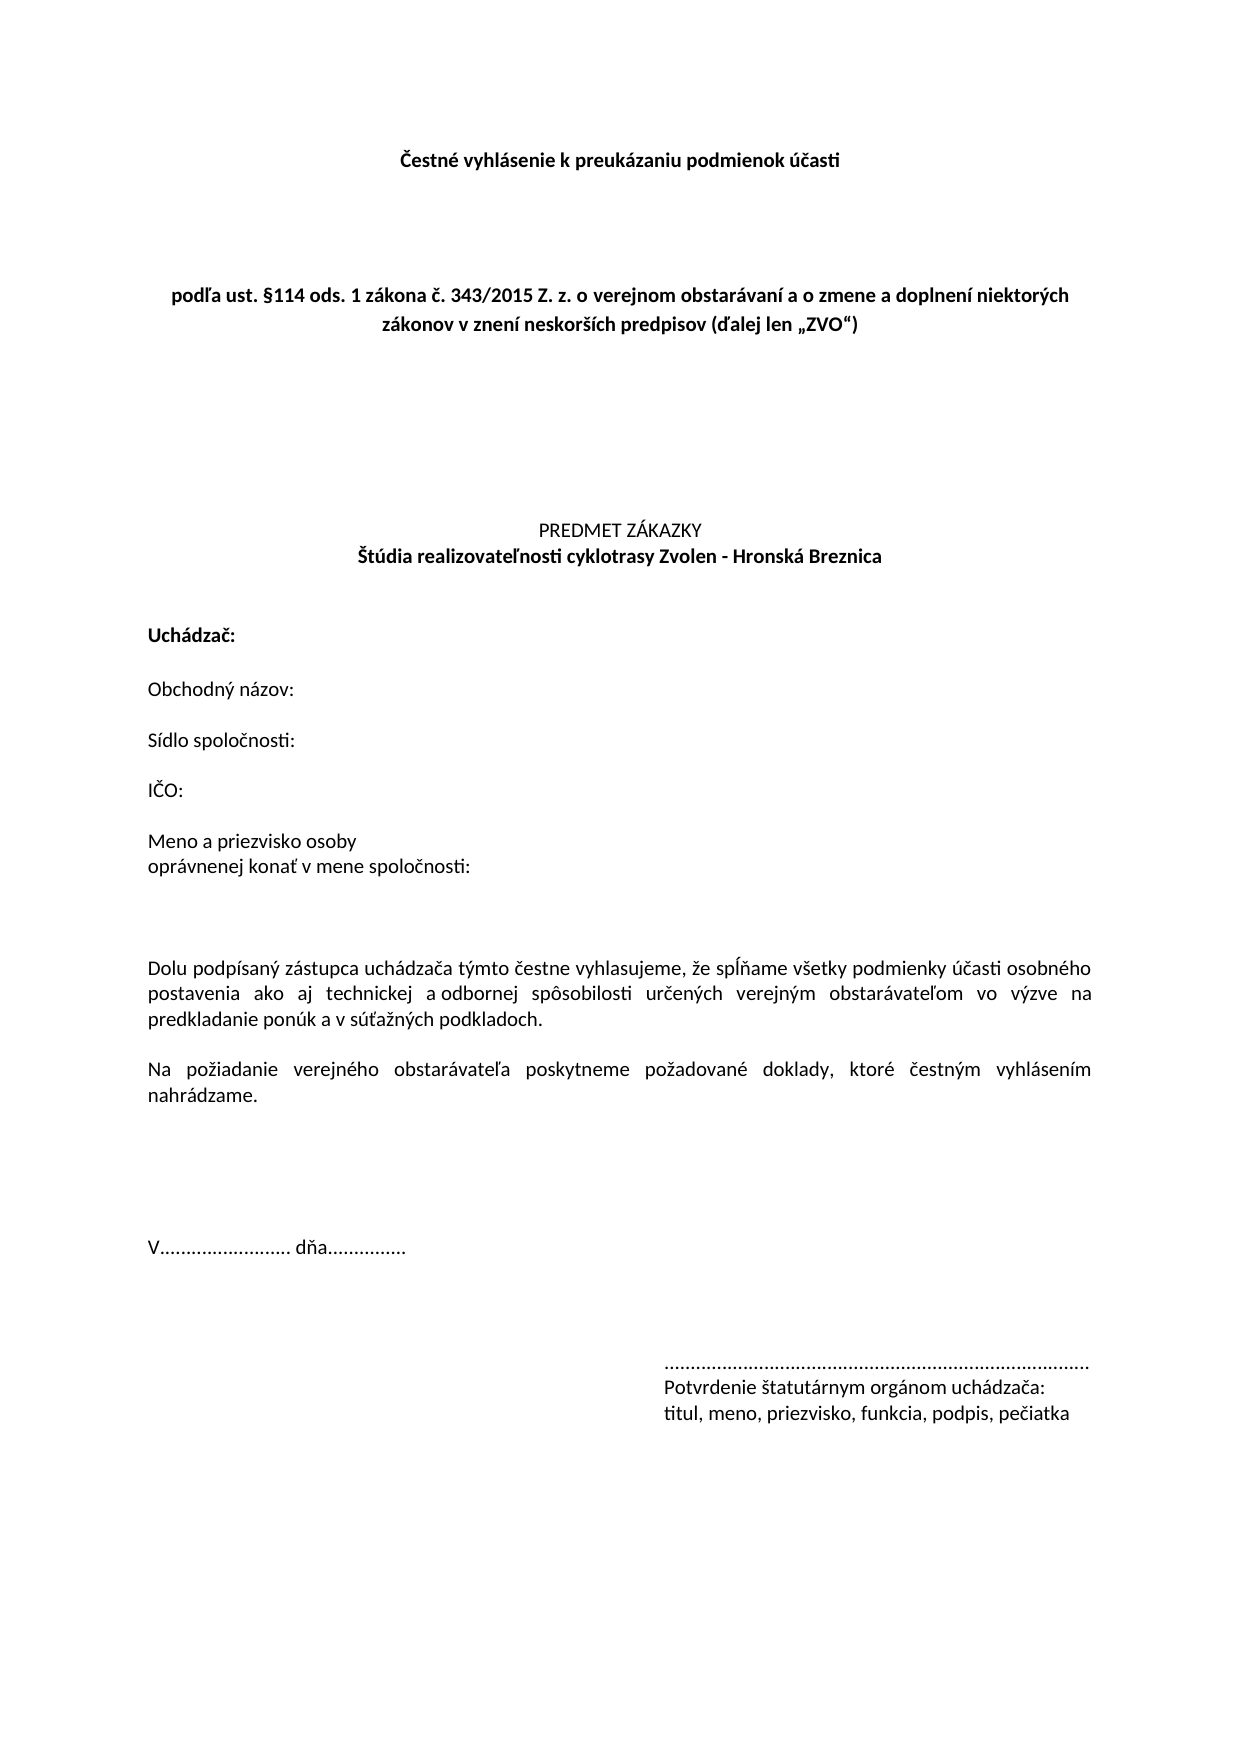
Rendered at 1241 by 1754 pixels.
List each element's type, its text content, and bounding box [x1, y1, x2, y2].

text Potvrdenie štatutárnym orgánom uchádzača: [148, 1374, 1093, 1400]
text Uchádzač: [148, 619, 1093, 648]
text titul, meno, priezvisko, funkcia, podpis, pečiatka [590, 1400, 1093, 1425]
text predmet zákazky [148, 515, 1093, 543]
text podľa ust. §114 ods. 1 zákona č. 343/2015 Z. z. o verejnom obstarávaní a o zmene a doplnení niektorých zákonov v znení neskorších predpisov (ďalej len „ZVO“) [148, 280, 1093, 337]
text Meno a priezvisko osoby [148, 828, 1093, 853]
text ................................................................................. [590, 1330, 1093, 1374]
text Sídlo spoločnosti: [148, 727, 1093, 752]
text Štúdia realizovateľnosti cyklotrasy Zvolen - Hronská Breznica [148, 543, 1093, 569]
text oprávnenej konať v mene spoločnosti: [148, 853, 1093, 879]
text Čestné vyhlásenie k preukázaniu podmienok účasti [148, 148, 1093, 173]
text Na požiadanie verejného obstarávateľa poskytneme požadované doklady, ktoré čestným vyhlásením nahrádzame. [148, 1057, 1093, 1107]
text V......................... dňa............... [148, 1234, 1093, 1260]
text Obchodný názov: [148, 677, 1093, 702]
text IČO: [148, 777, 1093, 803]
text Dolu podpísaný zástupca uchádzača týmto čestne vyhlasujeme, že spĺňame všetky podmienky účasti osobného postavenia ako aj technickej a odbornej spôsobilosti určených verejným obstarávateľom vo výzve na predkladanie ponúk a v súťažných podkladoch. [148, 955, 1093, 1031]
